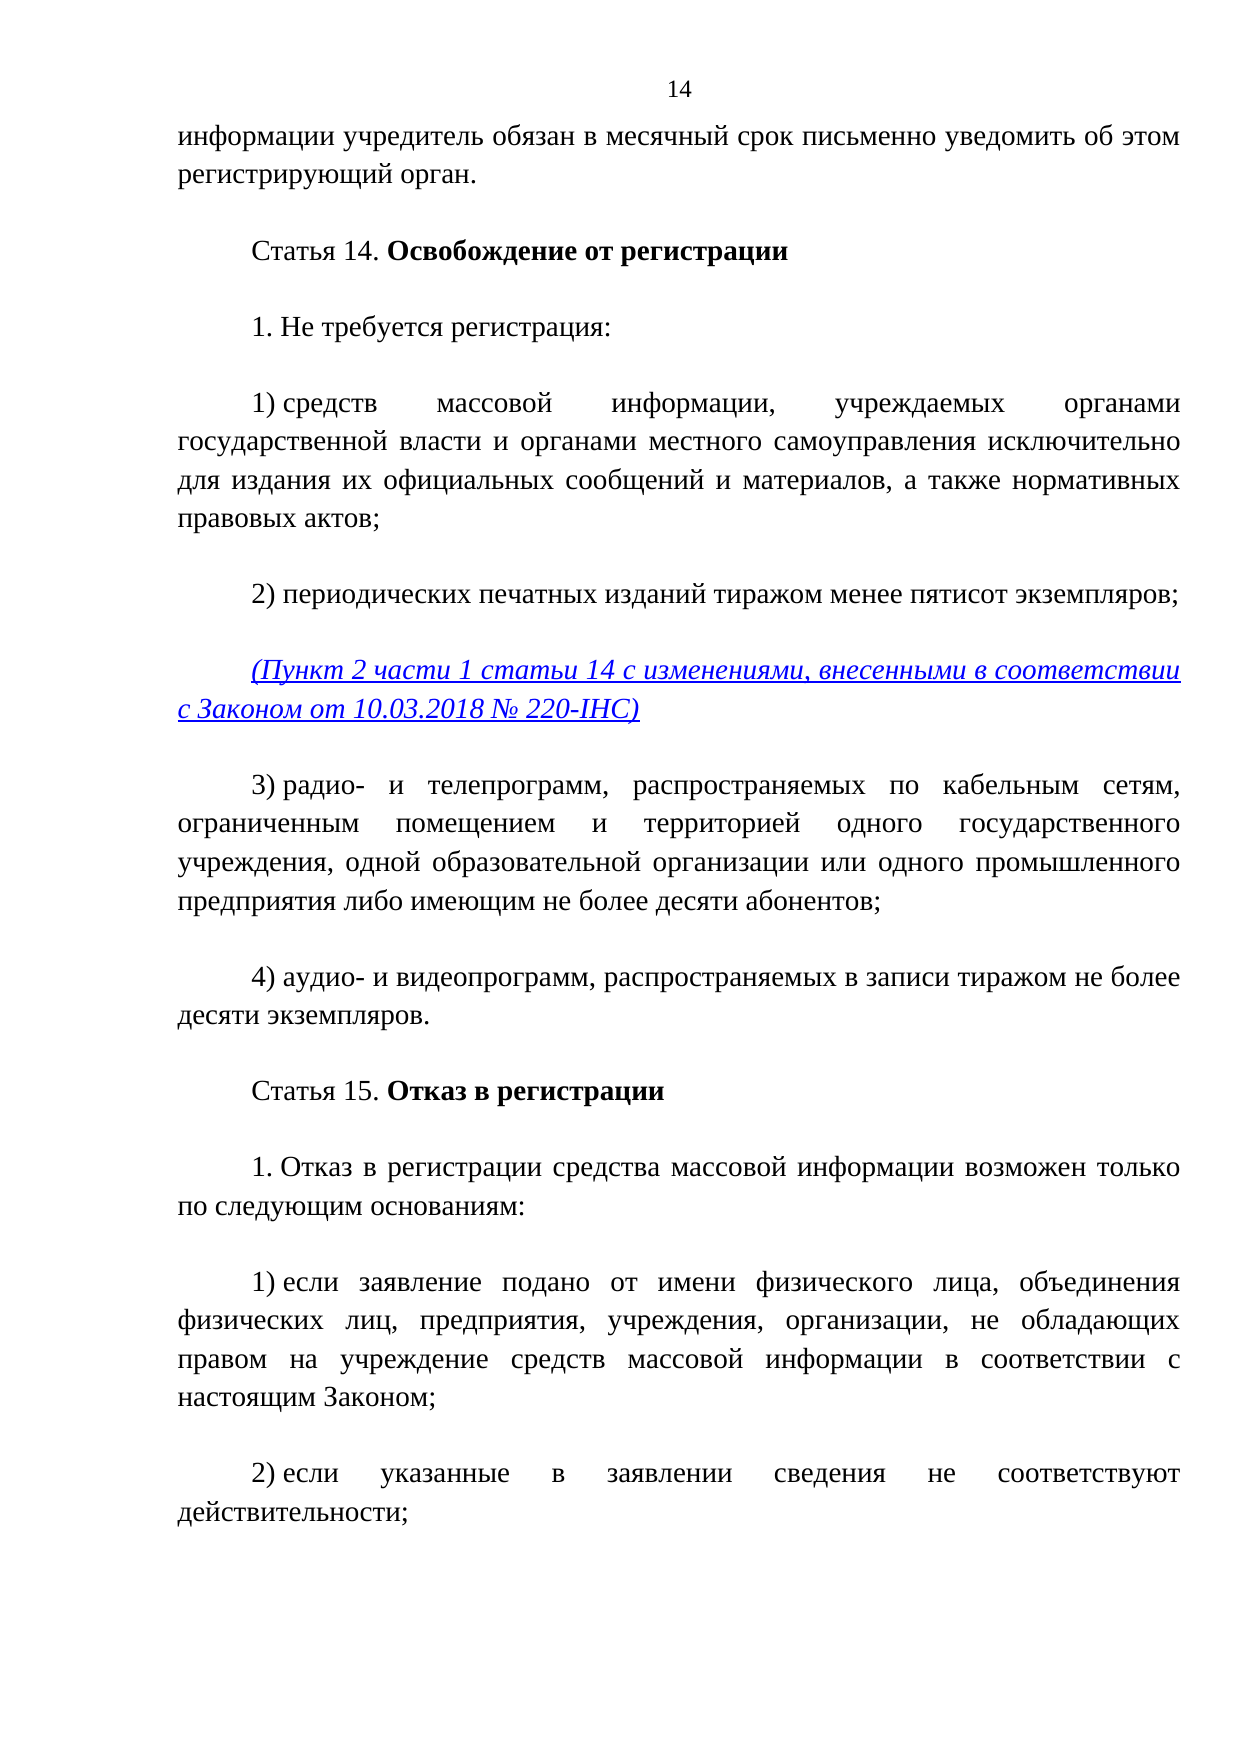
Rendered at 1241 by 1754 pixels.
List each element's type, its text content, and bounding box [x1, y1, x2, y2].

text (Пункт 2 части 1 статьи 14 с изменениями, внесенными в соответствии с Законом от 10.03.2018 № 220-IНС) [177, 652, 1181, 724]
text 2) периодических печатных изданий тиражом менее пятисот экземпляров; [177, 576, 1181, 610]
text 1. Отказ в регистрации средства массовой информации возможен только по следующим основаниям: [177, 1149, 1181, 1221]
text 1) если заявление подано от имени физического лица, объединения физических лиц, предприятия, учреждения, организации, не обладающих правом на учреждение средств массовой информации в соответствии с настоящим Законом; [177, 1264, 1181, 1413]
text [177, 118, 1181, 190]
text Статья 14. Освобождение от регистрации [177, 233, 1181, 266]
list Не требуется регистрация: [177, 309, 1181, 342]
text 2) если указанные в заявлении сведения не соответствуют действительности; [177, 1456, 1181, 1528]
text 3) радио- и телепрограмм, распространяемых по кабельным сетям, ограниченным помещением и территорией одного государственного учреждения, одной образовательной организации или одного промышленного предприятия либо имеющим не более десяти абонентов; [177, 767, 1181, 916]
text Статья 15. Отказ в регистрации [177, 1073, 1181, 1107]
text 1) средств массовой информации, учреждаемых органами государственной власти и органами местного самоуправления исключительно для издания их официальных сообщений и материалов, а также нормативных правовых актов; [177, 385, 1181, 534]
text 4) аудио- и видеопрограмм, распространяемых в записи тиражом не более десяти экземпляров. [177, 959, 1181, 1031]
